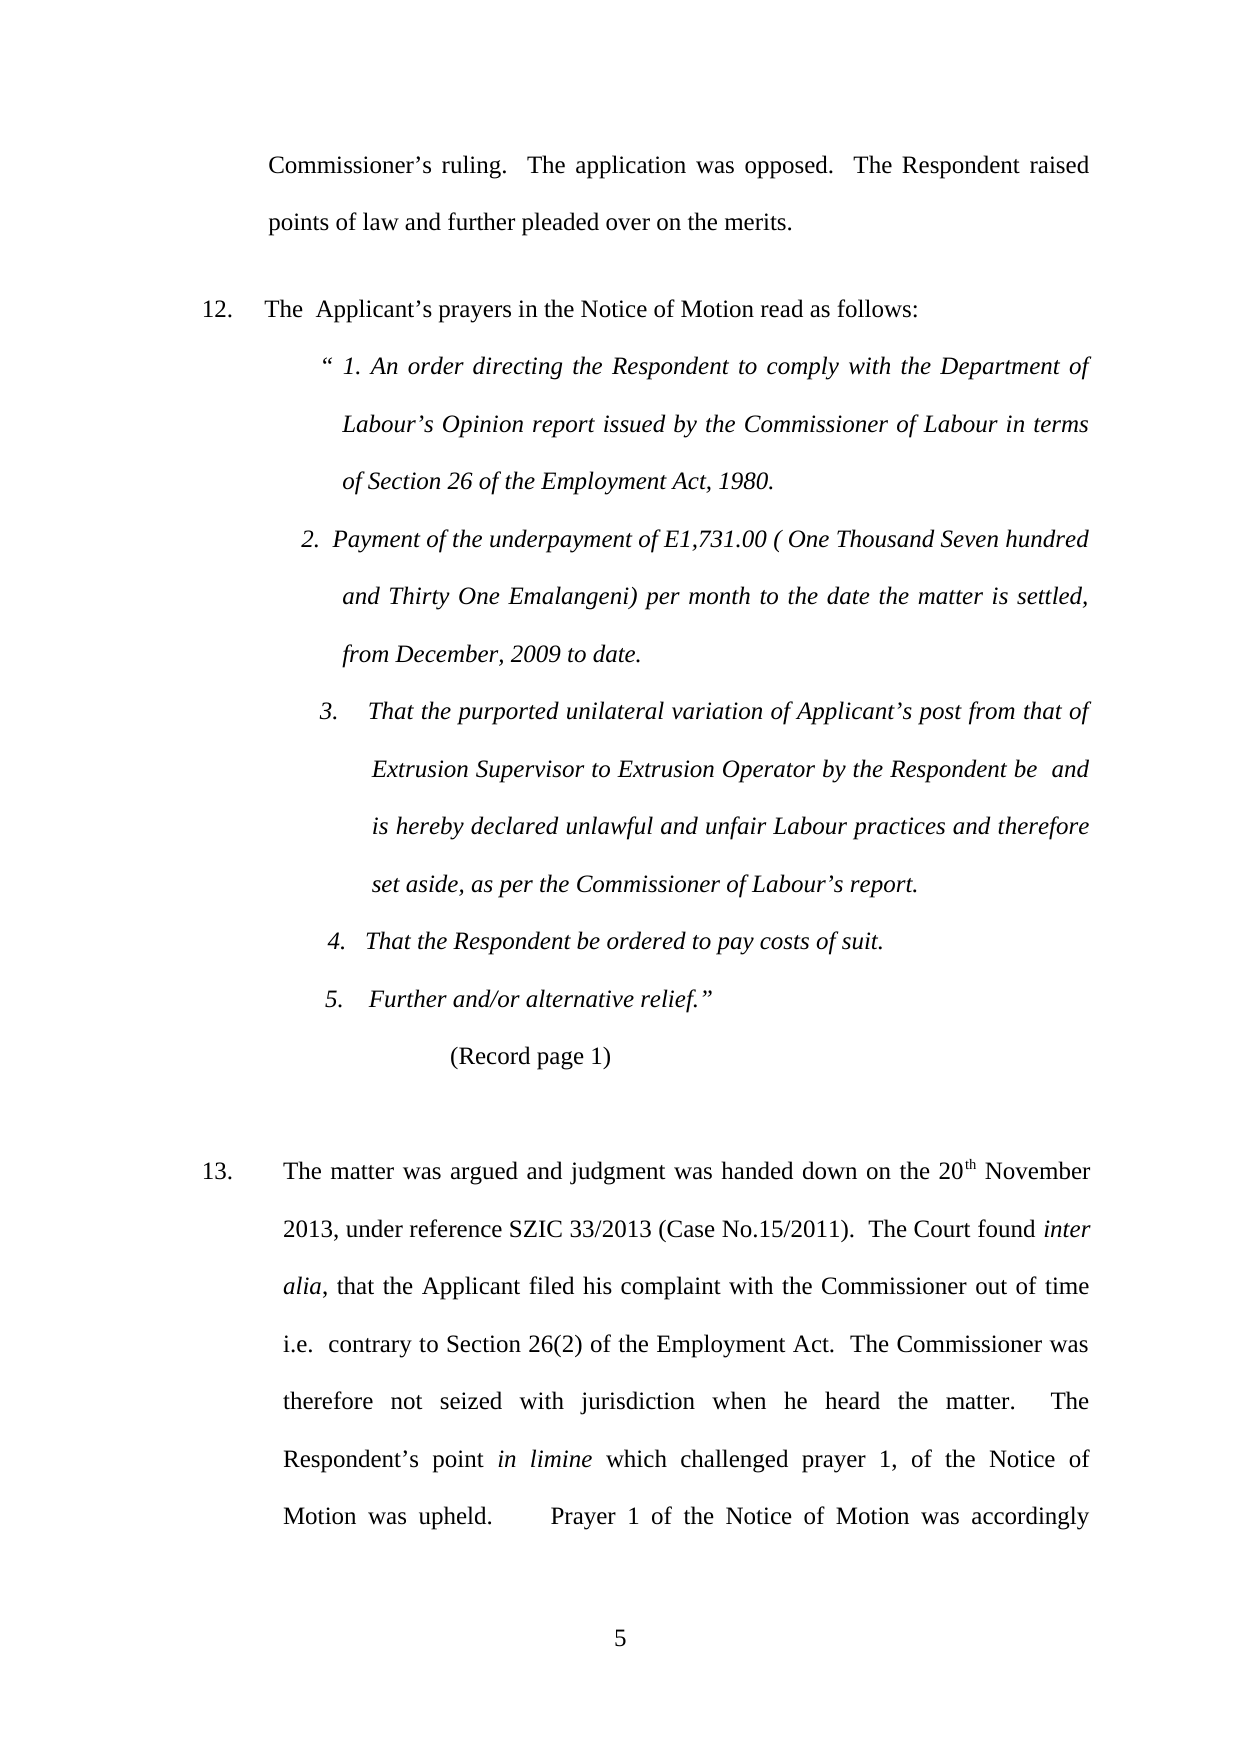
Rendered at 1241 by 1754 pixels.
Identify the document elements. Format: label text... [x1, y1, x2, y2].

list 4. That the Respondent be ordered to pay costs of suit. [327, 926, 1090, 955]
list 3. That the purported unilateral variation of Applicant’s post from that of Extrusion Supervisor to Extrusion Operator by the Respondent be and is hereby declared unlawful and unfair Labour practices and therefore set aside, as per the Commissioner of Labour’s report. [312, 696, 1090, 897]
list (Record page 1) [239, 1041, 1090, 1070]
list 5. Further and/or alternative relief.” [312, 984, 1090, 1012]
list “ 1. An order directing the Respondent to comply with the Department of Labour’s Opinion report issued by the Commissioner of Labour in terms of Section 26 of the Employment Act, 1980. [225, 351, 1090, 495]
list 2. Payment of the underpayment of E1,731.00 ( One Thousand Seven hundred and Thirty One Emalangeni) per month to the date the matter is settled, from December, 2009 to date. [225, 524, 1090, 667]
list The Applicant’s prayers in the Notice of Motion read as follows: [202, 294, 1090, 322]
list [202, 1156, 1090, 1530]
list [268, 150, 1090, 236]
